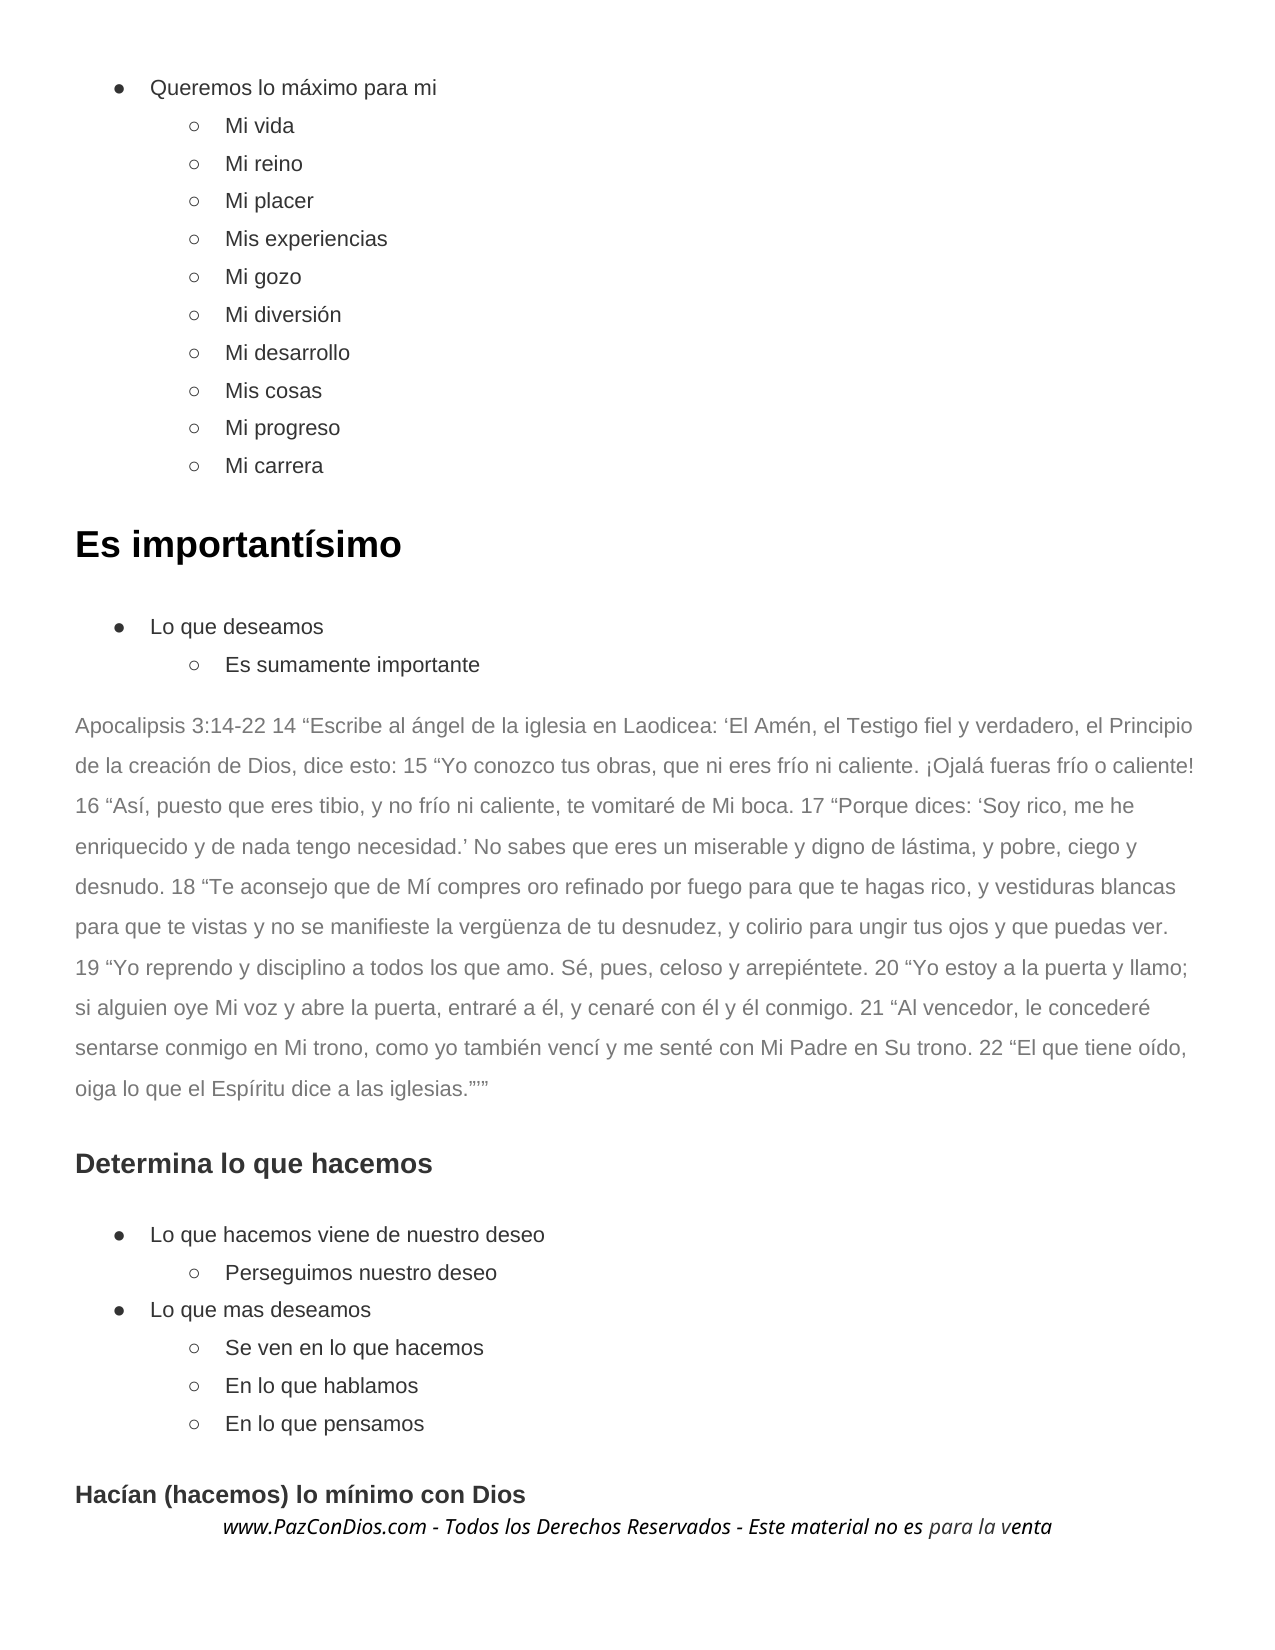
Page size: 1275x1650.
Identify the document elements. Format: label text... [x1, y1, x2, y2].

list Mi gozo [187, 264, 1200, 289]
list En lo que hablamos [187, 1373, 1200, 1398]
list Es sumamente importante [187, 652, 1200, 677]
subtitle Es importantísimo [75, 522, 1200, 565]
subtitle Determina lo que hacemos [75, 1147, 1200, 1179]
list Mi vida [187, 113, 1200, 138]
list Lo que hacemos viene de nuestro deseo [112, 1222, 1200, 1247]
list Mi carrera [187, 453, 1200, 478]
text Apocalipsis 3:14-22 14 “Escribe al ángel de la iglesia en Laodicea: ‘El Amén, el Testigo fiel y verdadero, el Principio de la creación de Dios, dice esto: 15 “Yo conozco tus obras, que ni eres frío ni caliente. ¡Ojalá fueras frío o caliente! 16 “Así, puesto que eres tibio, y no frío ni caliente, te vomitaré de Mi boca. 17 “Porque dices: ‘Soy rico, me he enriquecido y de nada tengo necesidad.’ No sabes que eres un miserable y digno de lástima, y pobre, ciego y desnudo. 18 “Te aconsejo que de Mí compres oro refinado por fuego para que te hagas rico, y vestiduras blancas para que te vistas y no se manifieste la vergüenza de tu desnudez, y colirio para ungir tus ojos y que puedas ver. 19 “Yo reprendo y disciplino a todos los que amo. Sé, pues, celoso y arrepiéntete. 20 “Yo estoy a la puerta y llamo; si alguien oye Mi voz y abre la puerta, entraré a él, y cenaré con él y él conmigo. 21 “Al vencedor, le concederé sentarse conmigo en Mi trono, como yo también vencí y me senté con Mi Padre en Su trono. 22 “El que tiene oído, oiga lo que el Espíritu dice a las iglesias.”’” [75, 713, 1200, 1101]
subtitle Hacían (hacemos) lo mínimo con Dios [75, 1480, 1200, 1508]
list Lo que deseamos [112, 614, 1200, 639]
list Perseguimos nuestro deseo [187, 1259, 1200, 1285]
list Mi reino [187, 151, 1200, 176]
list Mi placer [187, 188, 1200, 214]
list Queremos lo máximo para mi [112, 75, 1200, 100]
list Mi desarrollo [187, 340, 1200, 365]
list Mis experiencias [187, 226, 1200, 251]
list Se ven en lo que hacemos [187, 1335, 1200, 1360]
list Lo que mas deseamos [112, 1297, 1200, 1322]
list Mis cosas [187, 377, 1200, 403]
list En lo que pensamos [187, 1411, 1200, 1436]
list Mi progreso [187, 415, 1200, 441]
list Mi diversión [187, 302, 1200, 327]
